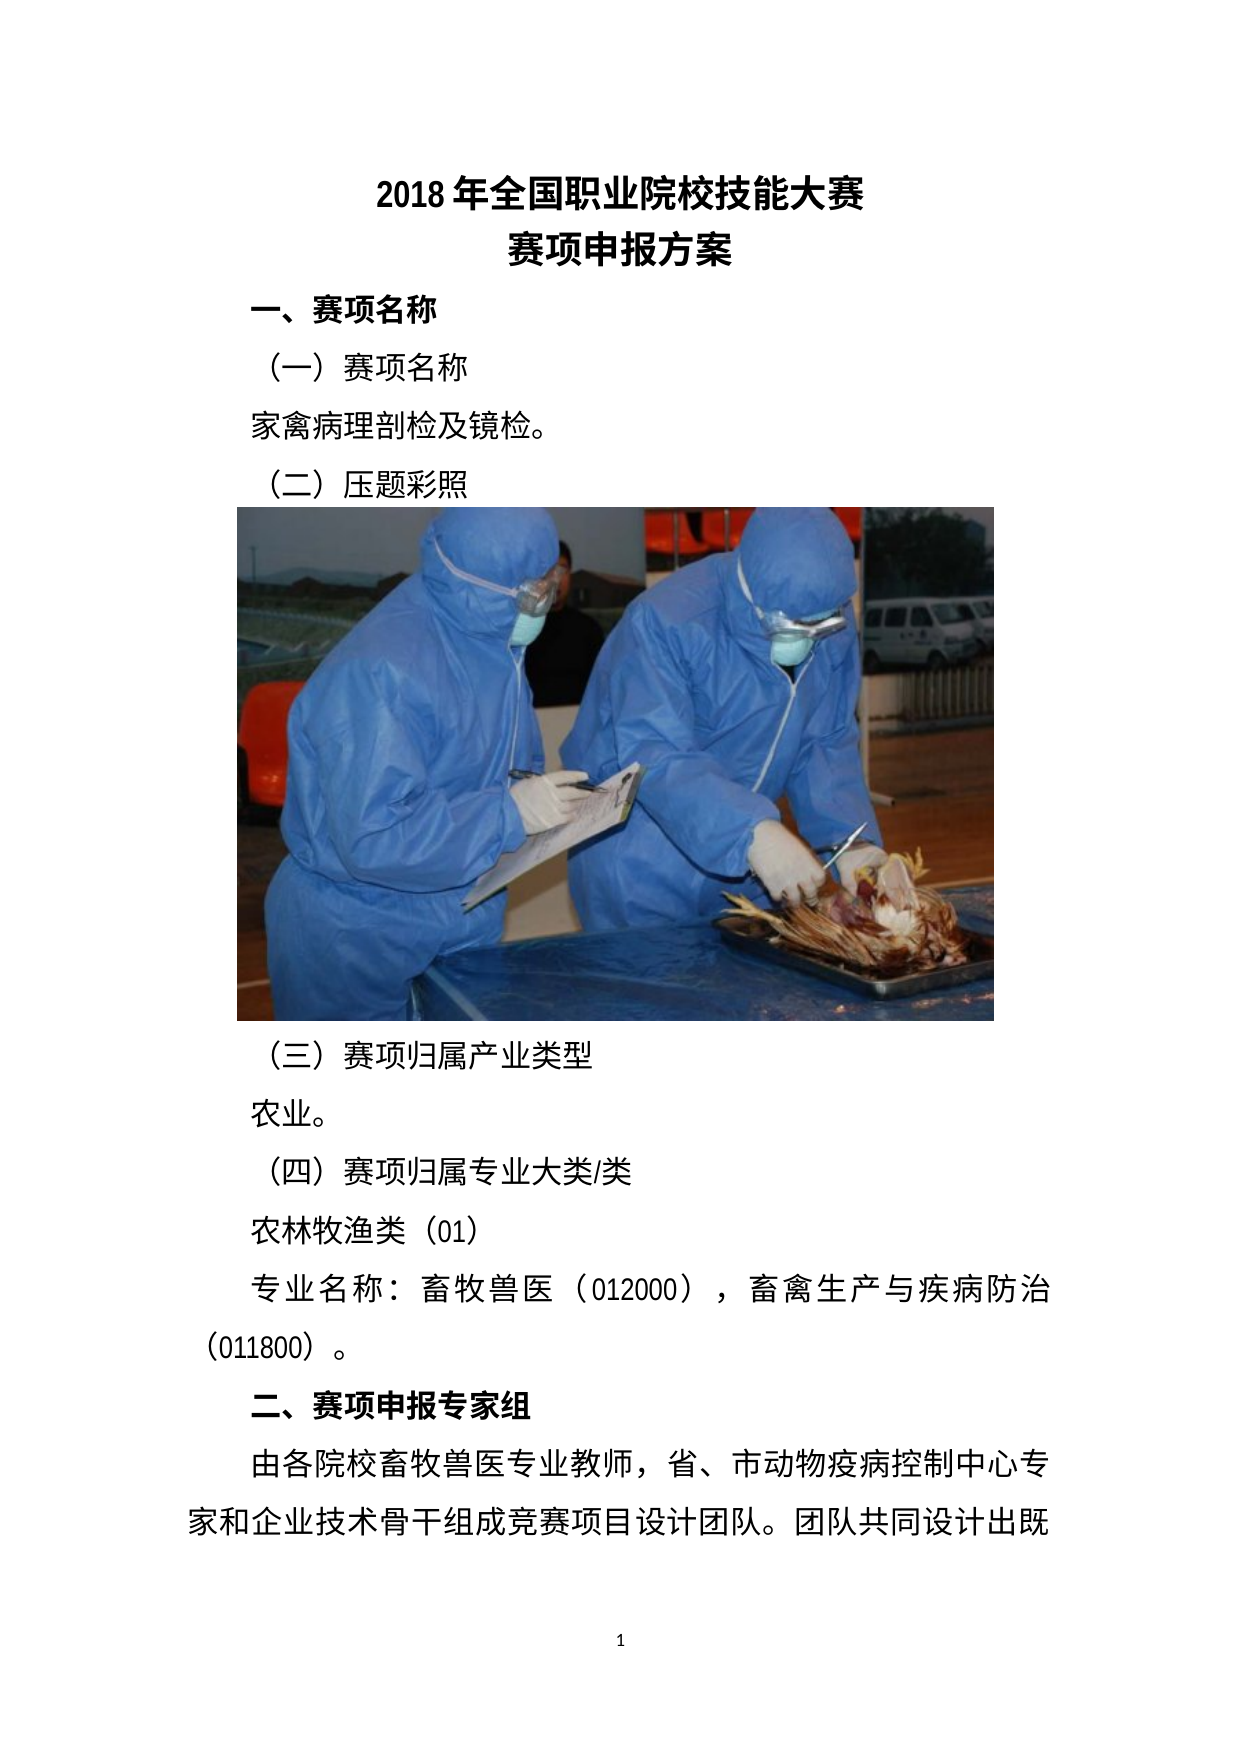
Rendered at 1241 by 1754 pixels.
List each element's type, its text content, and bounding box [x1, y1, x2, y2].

text （二）压题彩照 [187, 449, 1053, 508]
text 二、赛项申报专家组 [187, 1370, 1053, 1429]
text （四）赛项归属专业大类/类 [187, 1137, 1053, 1195]
text 农业。 [187, 1079, 1053, 1137]
text 一、赛项名称 [187, 274, 1053, 333]
text 2018年全国职业院校技能大赛 [187, 162, 1053, 218]
text 家禽病理剖检及镜检。 [187, 391, 1053, 449]
text 农林牧渔类（01） [187, 1195, 1053, 1254]
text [187, 1429, 1053, 1545]
text 专业名称：畜牧兽医（012000），畜禽生产与疾病防治（011800）。 [187, 1254, 1053, 1370]
text （一）赛项名称 [187, 333, 1053, 391]
text （三）赛项归属产业类型 [187, 1020, 1053, 1079]
picture [237, 507, 994, 1021]
text 赛项申报方案 [187, 218, 1053, 274]
